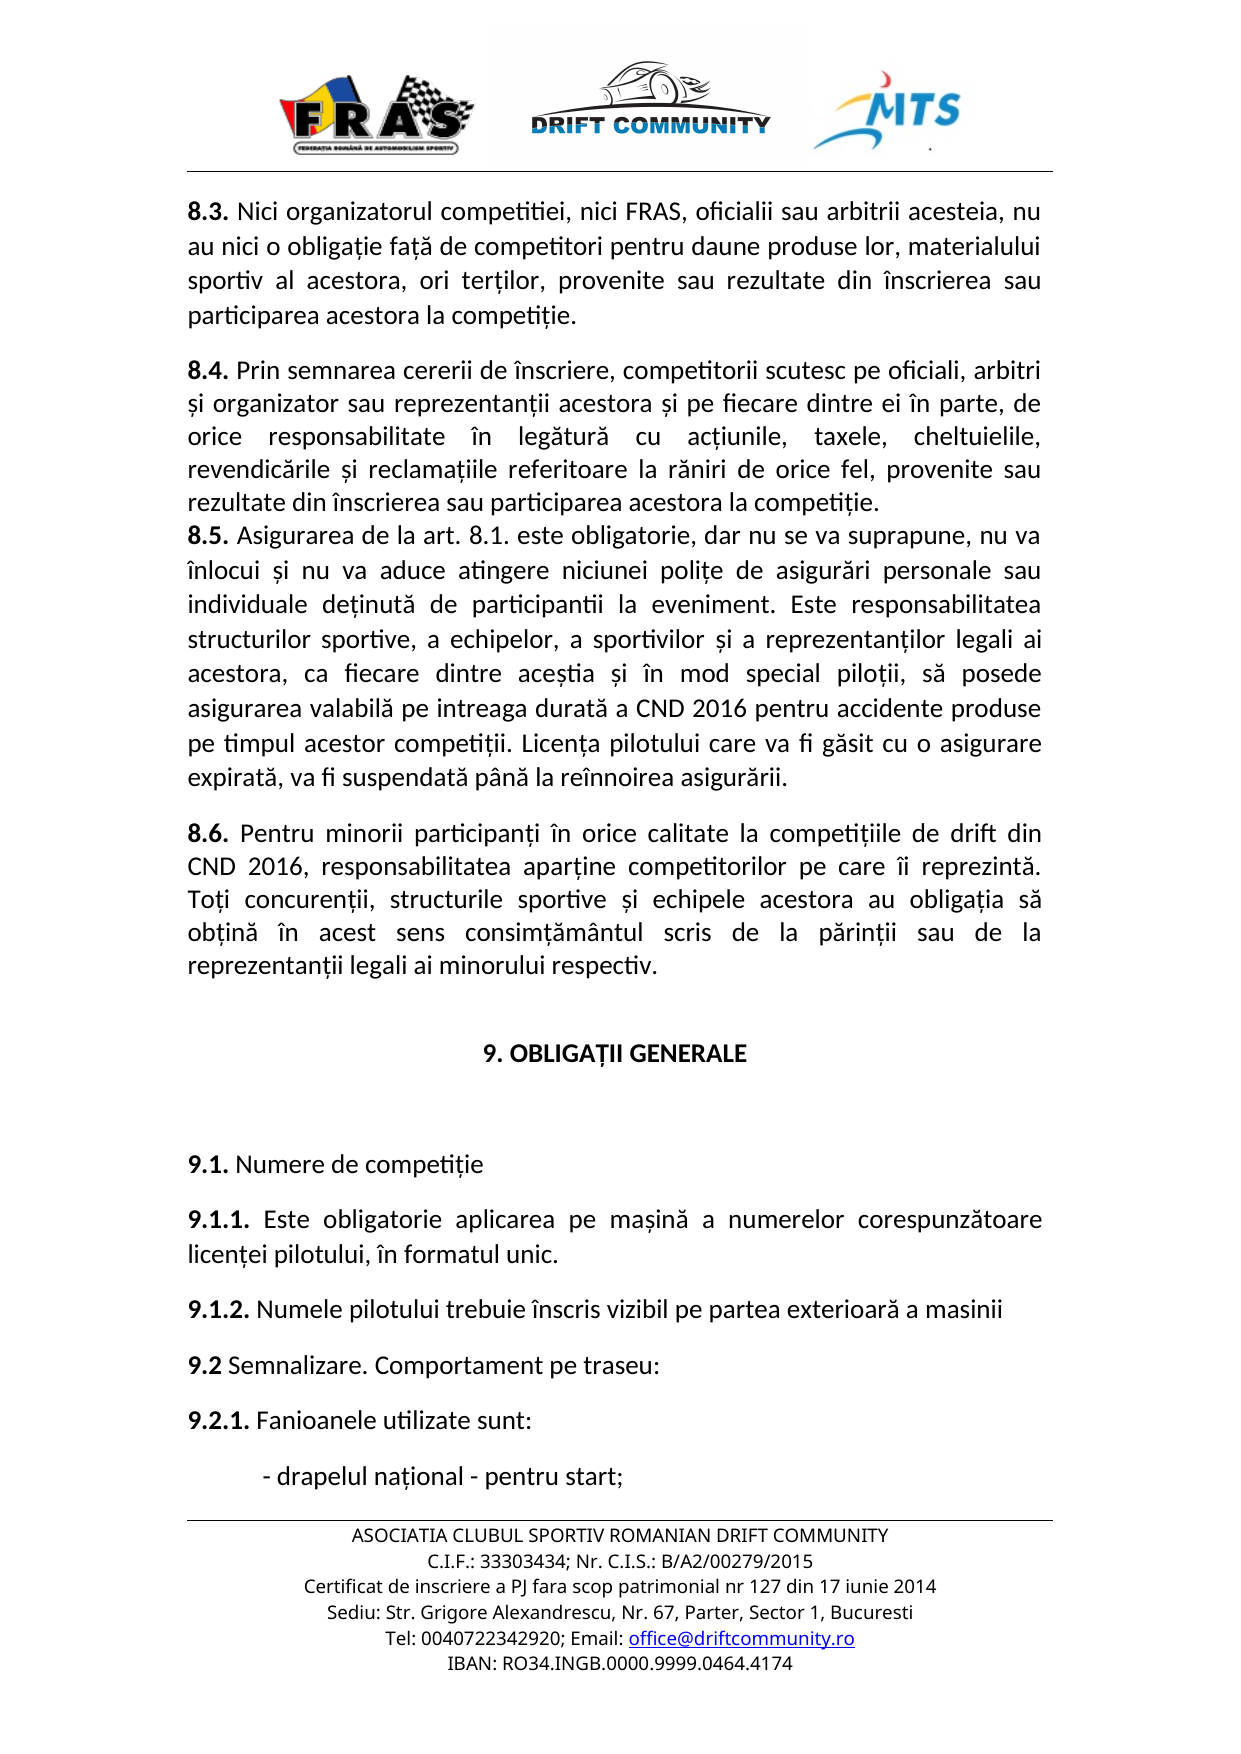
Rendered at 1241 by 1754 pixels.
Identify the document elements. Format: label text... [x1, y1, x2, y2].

text 8.4. Prin semnarea cererii de înscriere, competitorii scutesc pe oficiali, arbitri şi organizator sau reprezentanţii acestora şi pe fiecare dintre ei în parte, de orice responsabilitate în legătură cu acţiunile, taxele, cheltuielile, revendicările şi reclamaţiile referitoare la răniri de orice fel, provenite sau rezultate din înscrierea sau participarea acestora la competiţie. [187, 353, 1043, 518]
text - drapelul naţional - pentru start; [187, 1459, 1043, 1492]
text 9.1. Numere de competiţie [187, 1147, 1043, 1180]
text 8.3. Nici organizatorul competitiei, nici FRAS, oficialii sau arbitrii acesteia, nu au nici o obligaţie faţă de competitori pentru daune produse lor, materialului sportiv al acestora, ori terților, provenite sau rezultate din înscrierea sau participarea acestora la competiţie. [187, 194, 1043, 331]
text 9.1.1. Este obligatorie aplicarea pe mașină a numerelor corespunzătoare licenţei pilotului, în formatul unic. [187, 1203, 1043, 1270]
text 9.2.1. Fanioanele utilizate sunt: [187, 1403, 1043, 1436]
text 9. OBLIGAŢII GENERALE [187, 1036, 1043, 1069]
text 9.1.2. Numele pilotului trebuie înscris vizibil pe partea exterioară a masinii [187, 1293, 1043, 1326]
text 8.6. Pentru minorii participanți în orice calitate la competițiile de drift din CND 2016, responsabilitatea aparține competitorilor pe care îi reprezintă. Toți concurenții, structurile sportive și echipele acestora au obligaţia să obțină în acest sens consimţământul scris de la părinţii sau de la reprezentanții legali ai minorului respectiv. [187, 816, 1043, 981]
text 9.2 Semnalizare. Comportament pe traseu: [187, 1348, 1043, 1381]
picture [264, 29, 977, 169]
text 8.5. asigurarea de la art. 8.1. este obligatorie, dar nu se va suprapune, nu va înlocui și nu va aduce atingere niciunei poliţe de asigurări personale sau individuale deţinută de participantii la eveniment. Este responsabilitatea structurilor sportive, a echipelor, a sportivilor și a reprezentanților legali ai acestora, ca fiecare dintre aceștia și în mod special piloții, să posede asigurarea valabilă pe intreaga durată a CND 2016 pentru accidente produse pe timpul acestor competiții. Licența pilotului care va fi găsit cu o asigurare expirată, va fi suspendată până la reînnoirea asigurării. [187, 518, 1043, 793]
